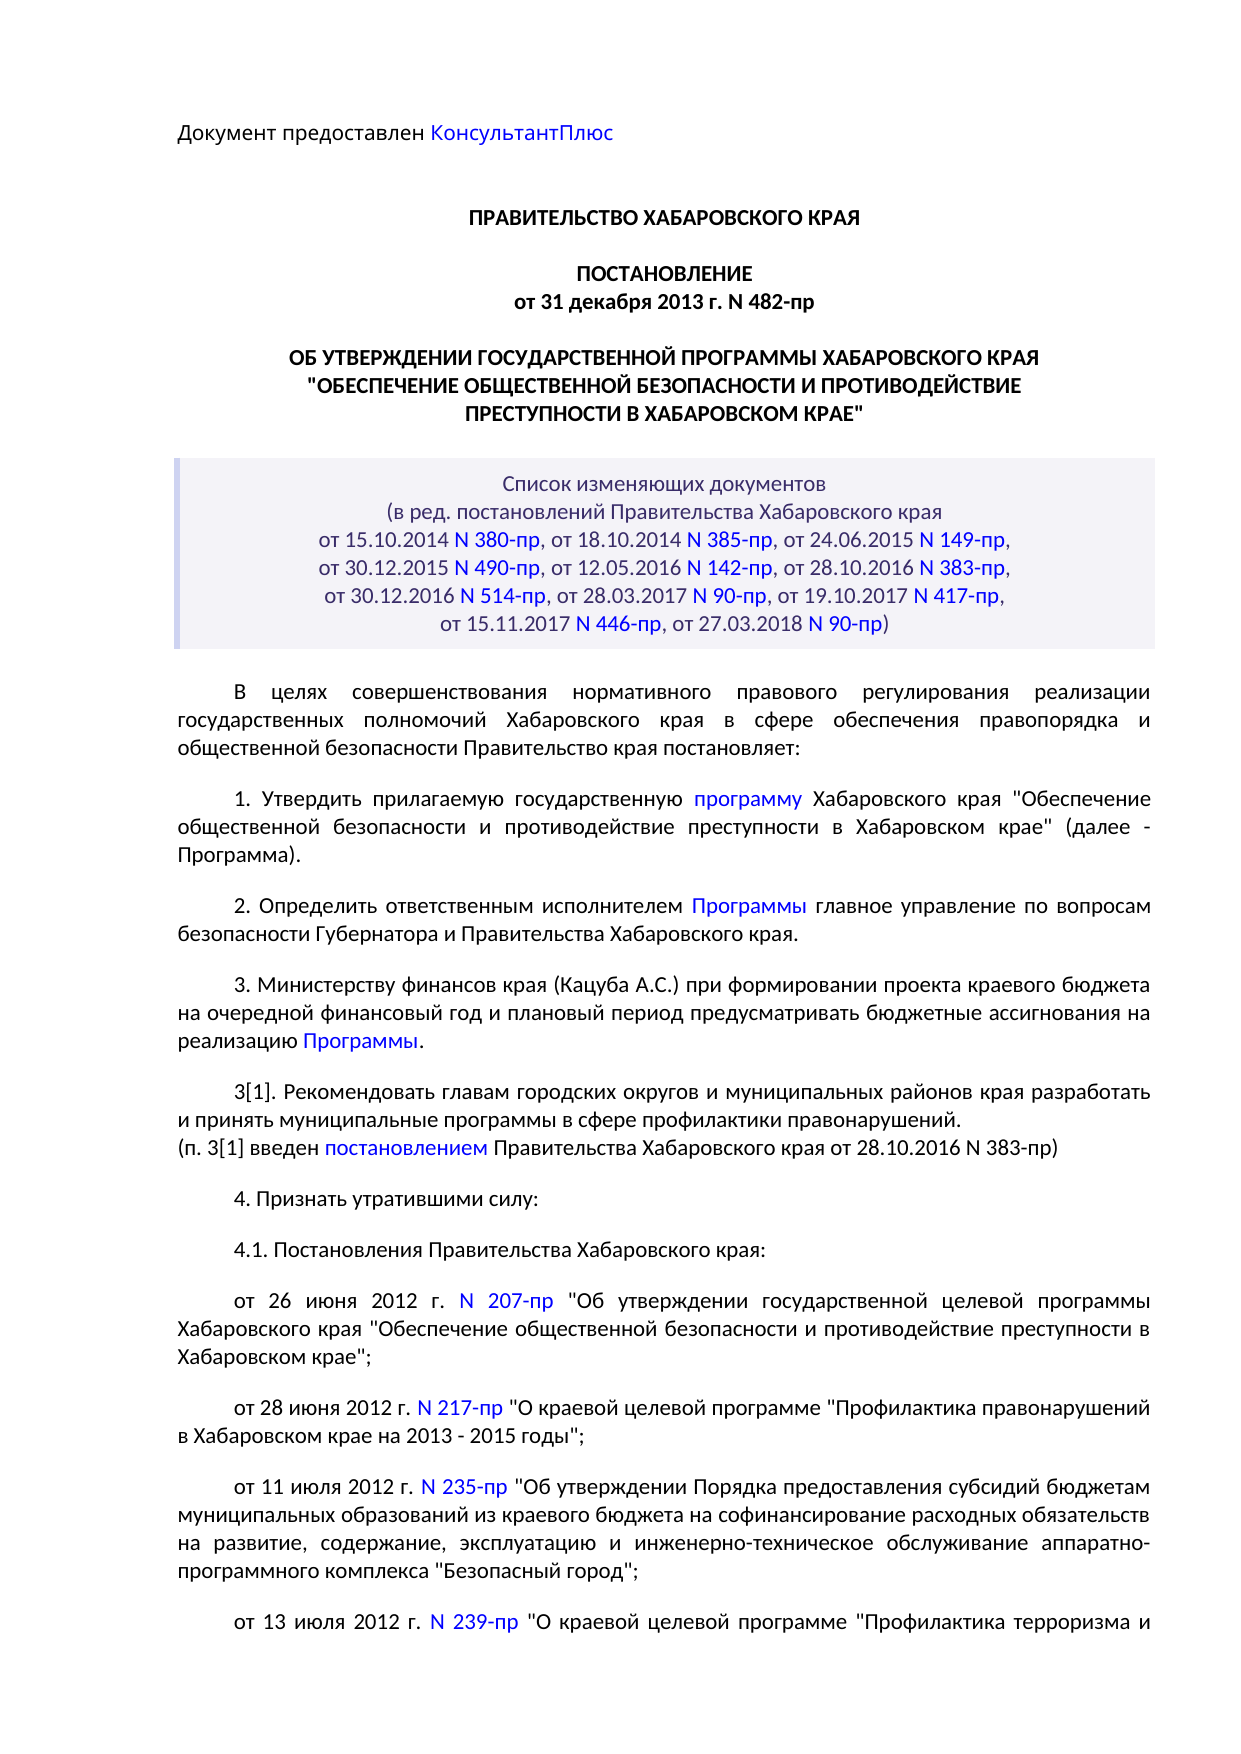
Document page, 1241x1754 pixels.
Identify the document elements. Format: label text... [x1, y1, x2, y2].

text 2. Определить ответственным исполнителем Программы главное управление по вопросам безопасности Губернатора и Правительства Хабаровского края. [177, 891, 1152, 947]
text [177, 1607, 1152, 1635]
text 3[1]. Рекомендовать главам городских округов и муниципальных районов края разработать и принять муниципальные программы в сфере профилактики правонарушений. [177, 1077, 1152, 1133]
text от 28 июня 2012 г. N 217-пр "О краевой целевой программе "Профилактика правонарушений в Хабаровском крае на 2013 - 2015 годы"; [177, 1393, 1152, 1449]
title ПОСТАНОВЛЕНИЕ [177, 259, 1152, 287]
title ОБ УТВЕРЖДЕНИИ ГОСУДАРСТВЕННОЙ ПРОГРАММЫ ХАБАРОВСКОГО КРАЯ [177, 343, 1152, 371]
title от 31 декабря 2013 г. N 482-пр [177, 287, 1152, 315]
text 1. Утвердить прилагаемую государственную программу Хабаровского края "Обеспечение общественной безопасности и противодействие преступности в Хабаровском крае" (далее - Программа). [177, 784, 1152, 868]
title Документ предоставлен КонсультантПлюс [177, 118, 1152, 175]
table_header Список изменяющих документов (в ред. постановлений Правительства Хабаровского края от 15.10.2014 N 380-пр, от 18.10.2014 N 385-пр, от 24.06.2015 N 149-пр, от 30.12.2015 N 490-пр, от 12.05.2016 N 142-пр, от 28.10.2016 N 383-пр, от 30.12.2016 N 514-пр, от 28.03.2017 N 90-пр, от 19.10.2017 N 417-пр, от 15.11.2017 N 446-пр, от 27.03.2018 N 90-пр) [180, 458, 1149, 649]
text В целях совершенствования нормативного правового регулирования реализации государственных полномочий Хабаровского края в сфере обеспечения правопорядка и общественной безопасности Правительство края постановляет: [177, 677, 1152, 761]
text 3. Министерству финансов края (Кацуба А.С.) при формировании проекта краевого бюджета на очередной финансовый год и плановый период предусматривать бюджетные ассигнования на реализацию Программы. [177, 970, 1152, 1054]
text 4.1. Постановления Правительства Хабаровского края: [177, 1235, 1152, 1263]
title ПРЕСТУПНОСТИ В ХАБАРОВСКОМ КРАЕ" [177, 399, 1152, 427]
title ПРАВИТЕЛЬСТВО ХАБАРОВСКОГО КРАЯ [177, 203, 1152, 231]
text (п. 3[1] введен постановлением Правительства Хабаровского края от 28.10.2016 N 383-пр) [177, 1133, 1152, 1161]
text 4. Признать утратившими силу: [177, 1184, 1152, 1212]
title "ОБЕСПЕЧЕНИЕ ОБЩЕСТВЕННОЙ БЕЗОПАСНОСТИ И ПРОТИВОДЕЙСТВИЕ [177, 371, 1152, 399]
text от 11 июля 2012 г. N 235-пр "Об утверждении Порядка предоставления субсидий бюджетам муниципальных образований из краевого бюджета на софинансирование расходных обязательств на развитие, содержание, эксплуатацию и инженерно-техническое обслуживание аппаратно-программного комплекса "Безопасный город"; [177, 1472, 1152, 1584]
text от 26 июня 2012 г. N 207-пр "Об утверждении государственной целевой программы Хабаровского края "Обеспечение общественной безопасности и противодействие преступности в Хабаровском крае"; [177, 1286, 1152, 1370]
